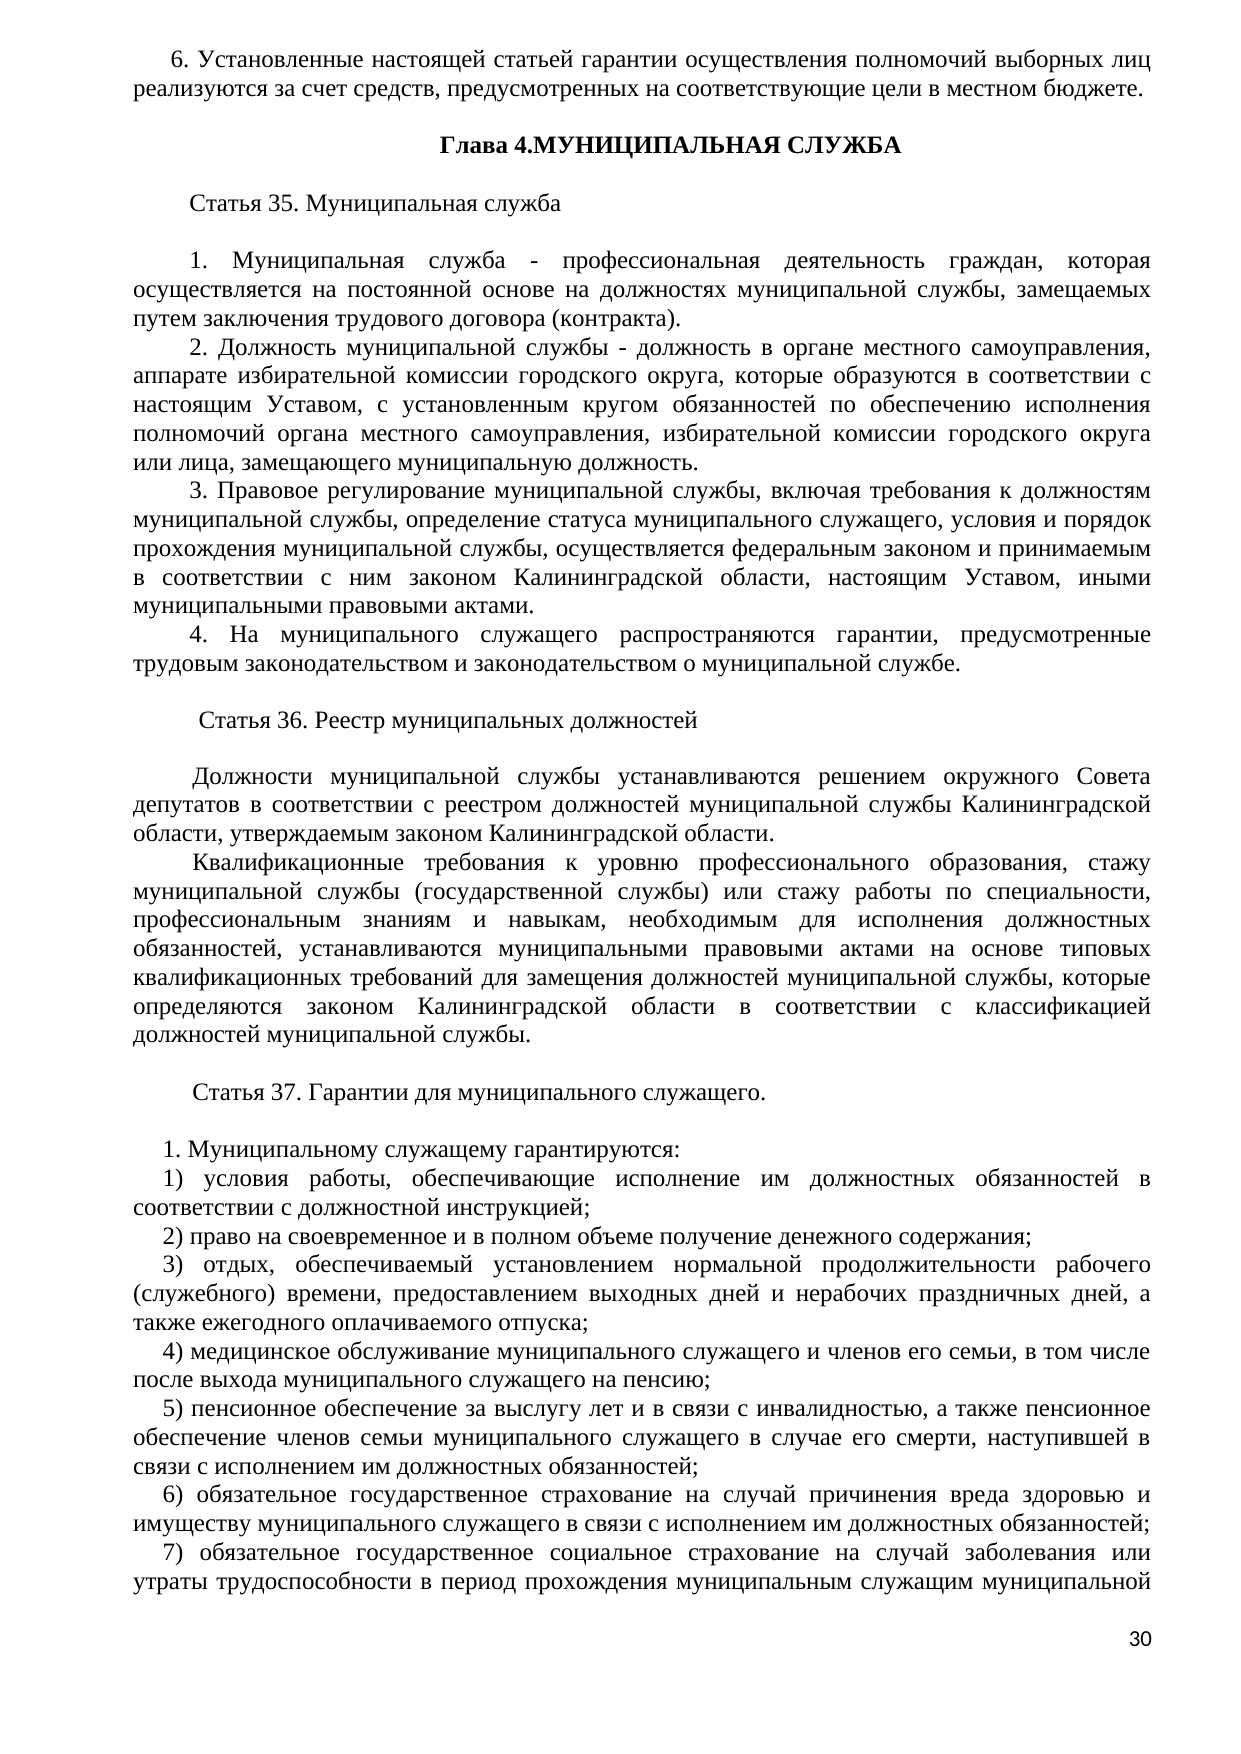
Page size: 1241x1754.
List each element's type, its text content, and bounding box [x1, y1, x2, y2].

text 3. Правовое регулирование муниципальной службы, включая требования к должностям муниципальной службы, определение статуса муниципального служащего, условия и порядок прохождения муниципальной службы, осуществляется федеральным законом и принимаемым в соответствии с ним законом Калининградской области, настоящим Уставом, иными муниципальными правовыми актами. [133, 476, 1152, 619]
text 1. Муниципальная служба - профессиональная деятельность граждан, которая осуществляется на постоянной основе на должностях муниципальной службы, замещаемых путем заключения трудового договора (контракта). [133, 246, 1152, 332]
text Глава 4.МУНИЦИПАЛЬНАЯ СЛУЖБА [133, 131, 1152, 159]
text Статья 37. Гарантии для муниципального служащего. [162, 1077, 1152, 1106]
text 4) медицинское обслуживание муниципального служащего и членов его семьи, в том числе после выхода муниципального служащего на пенсию; [133, 1336, 1152, 1393]
text 5) пенсионное обеспечение за выслугу лет и в связи с инвалидностью, а также пенсионное обеспечение членов семьи муниципального служащего в случае его смерти, наступившей в связи с исполнением им должностных обязанностей; [133, 1393, 1152, 1479]
text 1) условия работы, обеспечивающие исполнение им должностных обязанностей в соответствии с должностной инструкцией; [133, 1163, 1152, 1221]
text 6) обязательное государственное страхование на случай причинения вреда здоровью и имуществу муниципального служащего в связи с исполнением им должностных обязанностей; [133, 1479, 1152, 1537]
text 2) право на своевременное и в полном объеме получение денежного содержания; [133, 1221, 1152, 1249]
text Квалификационные требования к уровню профессионального образования, стажу муниципальной службы (государственной службы) или стажу работы по специальности, профессиональным знаниям и навыкам, необходимым для исполнения должностных обязанностей, устанавливаются муниципальными правовыми актами на основе типовых квалификационных требований для замещения должностей муниципальной службы, которые определяются законом Калининградской области в соответствии с классификацией должностей муниципальной службы. [133, 847, 1152, 1048]
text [133, 1537, 1152, 1594]
text 4. На муниципального служащего распространяются гарантии, предусмотренные трудовым законодательством и законодательством о муниципальной службе. [133, 619, 1152, 677]
text 6. Установленные настоящей статьей гарантии осуществления полномочий выборных лиц реализуются за счет средств, предусмотренных на соответствующие цели в местном бюджете. [133, 44, 1152, 102]
text Статья 36. Реестр муниципальных должностей [162, 706, 1152, 734]
text 3) отдых, обеспечиваемый установлением нормальной продолжительности рабочего (служебного) времени, предоставлением выходных дней и нерабочих праздничных дней, а также ежегодного оплачиваемого отпуска; [133, 1249, 1152, 1336]
text Должности муниципальной службы устанавливаются решением окружного Совета депутатов в соответствии с реестром должностей муниципальной службы Калининградской области, утверждаемым законом Калининградской области. [133, 761, 1152, 847]
text 1. Муниципальному служащему гарантируются: [133, 1134, 1152, 1163]
text Статья 35. Муниципальная служба [133, 188, 1152, 217]
text 2. Должность муниципальной службы - должность в органе местного самоуправления, аппарате избирательной комиссии городского округа, которые образуются в соответствии с настоящим Уставом, с установленным кругом обязанностей по обеспечению исполнения полномочий органа местного самоуправления, избирательной комиссии городского округа или лица, замещающего муниципальную должность. [133, 332, 1152, 476]
